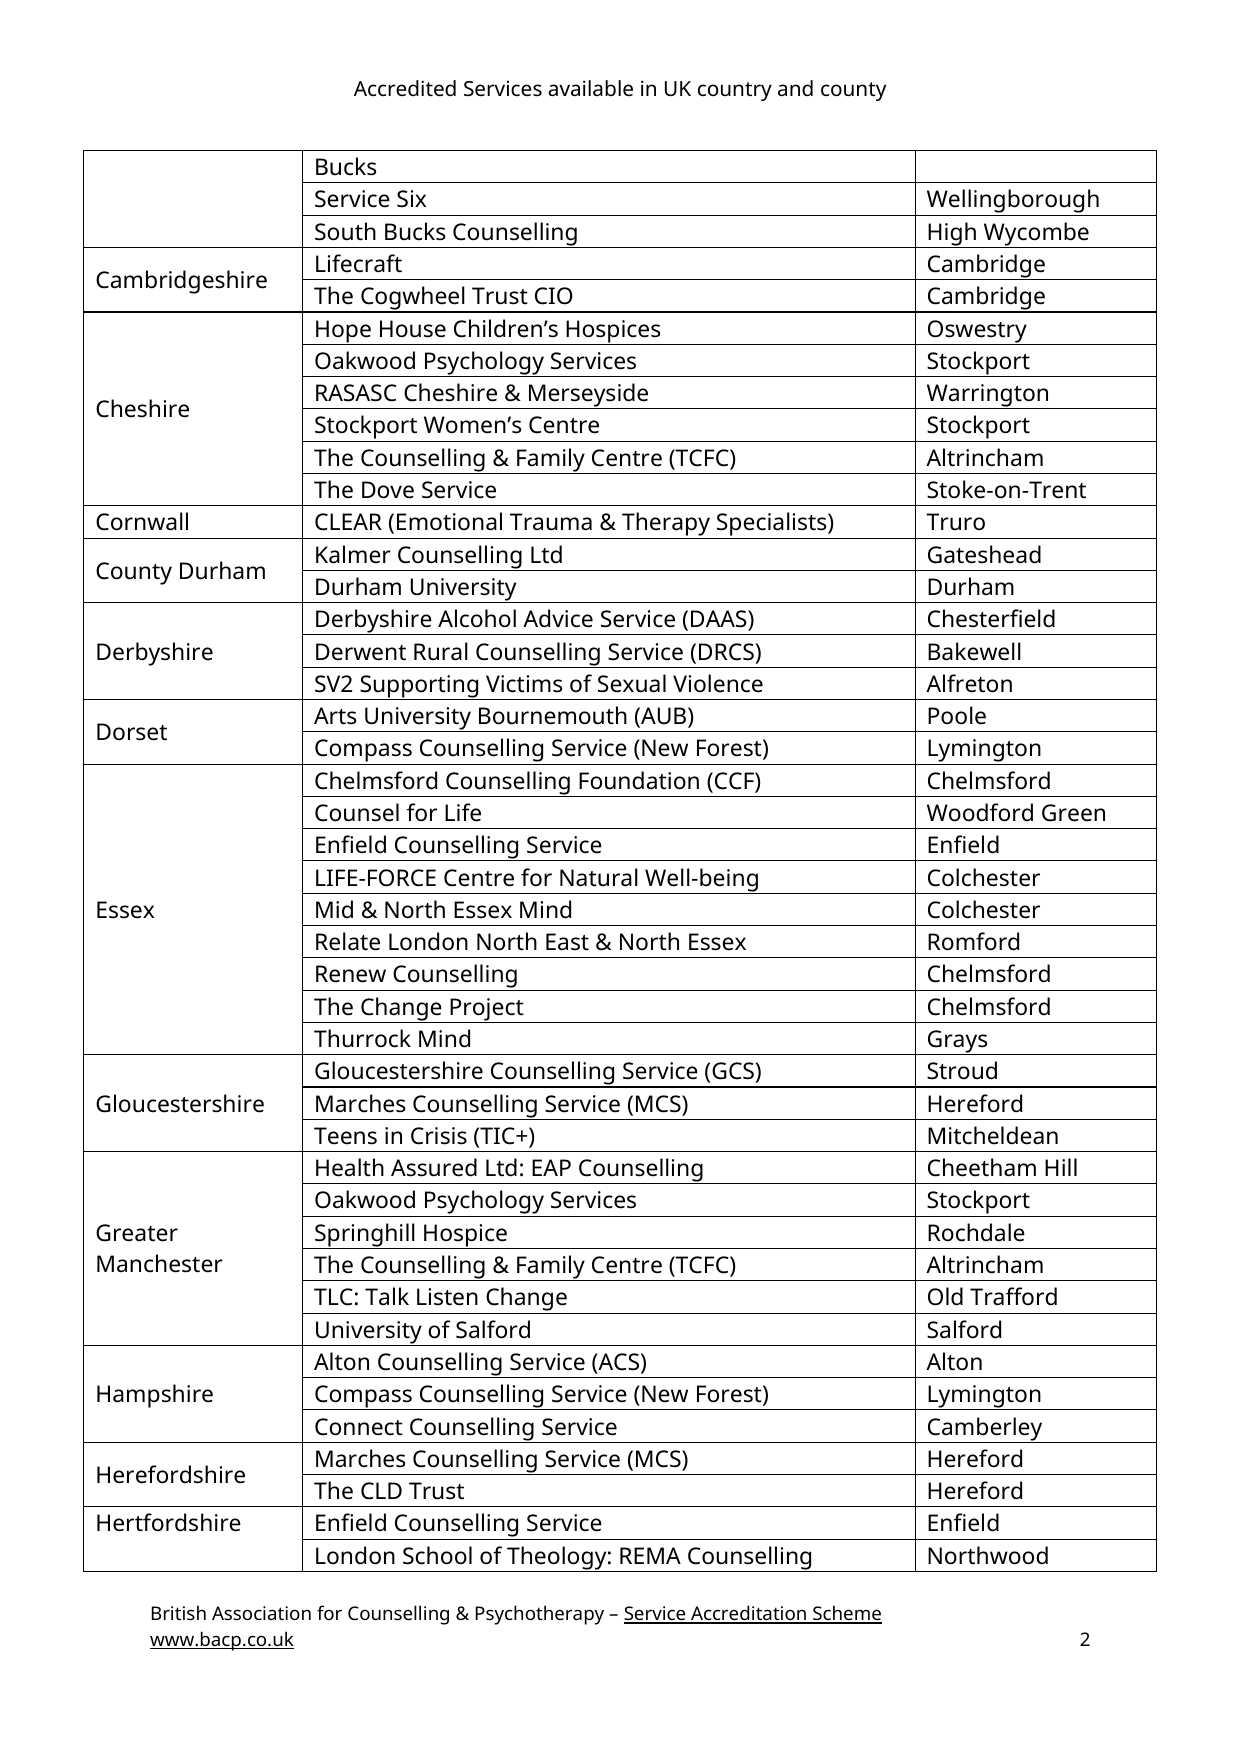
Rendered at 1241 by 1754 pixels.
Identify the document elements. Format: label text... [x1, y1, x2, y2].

table_cell Service Six [303, 183, 915, 214]
table_cell Stroud [916, 1055, 1156, 1086]
table_cell Derbyshire [84, 603, 302, 699]
table_cell Cornwall [84, 506, 302, 537]
table_cell Compass Counselling Service (New Forest) [303, 1378, 915, 1409]
table_cell Chelmsford [916, 958, 1156, 989]
table_cell The Change Project [303, 991, 915, 1022]
table_cell Essex [84, 765, 302, 1054]
table_cell Enfield [916, 1507, 1156, 1538]
table_cell Marches Counselling Service (MCS) [303, 1443, 915, 1474]
table_cell Marches Counselling Service (MCS) [303, 1088, 915, 1119]
table_cell Colchester [916, 894, 1156, 925]
table_cell Cheetham Hill [916, 1152, 1156, 1183]
table_cell Lymington [916, 1378, 1156, 1409]
table_cell Stockport [916, 345, 1156, 376]
table_cell Arts University Bournemouth (AUB) [303, 700, 915, 731]
table_cell Colchester [916, 861, 1156, 893]
table_cell Derwent Rural Counselling Service (DRCS) [303, 635, 915, 667]
table_cell South Bucks Counselling [303, 216, 915, 247]
table_cell Cambridge [916, 248, 1156, 279]
table_cell Hope House Children’s Hospices [303, 313, 915, 344]
table_cell Oakwood Psychology Services [303, 345, 915, 376]
table_cell High Wycombe [916, 216, 1156, 247]
table_cell Relate London North East & North Essex [303, 926, 915, 957]
table_cell Warrington [916, 377, 1156, 408]
table_cell University of Salford [303, 1314, 915, 1345]
table_cell Stockport Women’s Centre [303, 409, 915, 441]
table_cell Camberley [916, 1410, 1156, 1442]
table_cell Kalmer Counselling Ltd [303, 539, 915, 570]
table_cell London School of Theology: REMA Counselling [303, 1540, 915, 1571]
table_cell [303, 151, 915, 182]
table_cell Gloucestershire [84, 1055, 302, 1151]
table_cell Chelmsford [916, 991, 1156, 1022]
table_cell Chelmsford Counselling Foundation (CCF) [303, 765, 915, 796]
table_cell Enfield Counselling Service [303, 829, 915, 860]
table_cell Herefordshire [84, 1443, 302, 1506]
table_cell Connect Counselling Service [303, 1410, 915, 1442]
table_cell London [916, 151, 1156, 182]
table_cell Gloucestershire Counselling Service (GCS) [303, 1055, 915, 1086]
table_cell SV2 Supporting Victims of Sexual Violence [303, 668, 915, 699]
table_cell Chelmsford [916, 765, 1156, 796]
table_cell Wellingborough [916, 183, 1156, 214]
table_cell Romford [916, 926, 1156, 957]
table_cell Oswestry [916, 313, 1156, 344]
table_cell Health Assured Ltd: EAP Counselling [303, 1152, 915, 1183]
table_cell Truro [916, 506, 1156, 537]
table_cell The CLD Trust [303, 1475, 915, 1506]
table_cell Bakewell [916, 635, 1156, 667]
table_cell Cambridge [916, 280, 1156, 311]
table_cell Salford [916, 1314, 1156, 1345]
table_cell Gateshead [916, 539, 1156, 570]
table_cell Renew Counselling [303, 958, 915, 989]
table_cell Hertfordshire [84, 1507, 302, 1571]
table_cell Teens in Crisis (TIC+) [303, 1120, 915, 1151]
table_cell Hereford [916, 1475, 1156, 1506]
table_cell Chesterfield [916, 603, 1156, 634]
table_cell Oakwood Psychology Services [303, 1184, 915, 1216]
table_cell Stoke-on-Trent [916, 474, 1156, 505]
table_cell Lifecraft [303, 248, 915, 279]
table_cell CLEAR (Emotional Trauma & Therapy Specialists) [303, 506, 915, 537]
table_cell Durham [916, 571, 1156, 602]
table_cell Alton [916, 1346, 1156, 1377]
table_cell Enfield [916, 829, 1156, 860]
table_cell Altrincham [916, 1249, 1156, 1280]
table_cell Counsel for Life [303, 797, 915, 828]
table_cell Stockport [916, 409, 1156, 441]
table_cell Enfield Counselling Service [303, 1507, 915, 1538]
table_cell Northwood [916, 1540, 1156, 1571]
table_cell Greater Manchester [84, 1152, 302, 1345]
table_cell Grays [916, 1023, 1156, 1054]
table_cell Springhill Hospice [303, 1217, 915, 1248]
table_cell Alton Counselling Service (ACS) [303, 1346, 915, 1377]
table_cell Cambridgeshire [84, 248, 302, 311]
table_cell The Dove Service [303, 474, 915, 505]
table_cell Hereford [916, 1443, 1156, 1474]
table_cell Rochdale [916, 1217, 1156, 1248]
table_cell The Counselling & Family Centre (TCFC) [303, 1249, 915, 1280]
table_cell The Cogwheel Trust CIO [303, 280, 915, 311]
table_cell Durham University [303, 571, 915, 602]
table_cell The Counselling & Family Centre (TCFC) [303, 442, 915, 473]
table_cell Compass Counselling Service (New Forest) [303, 732, 915, 763]
table_cell County Durham [84, 539, 302, 602]
table_cell Alfreton [916, 668, 1156, 699]
table_cell Mitcheldean [916, 1120, 1156, 1151]
table_cell Altrincham [916, 442, 1156, 473]
table_cell Thurrock Mind [303, 1023, 915, 1054]
table_cell Dorset [84, 700, 302, 763]
table_cell Poole [916, 700, 1156, 731]
table_cell Lymington [916, 732, 1156, 763]
table_cell Derbyshire Alcohol Advice Service (DAAS) [303, 603, 915, 634]
table_cell Mid & North Essex Mind [303, 894, 915, 925]
table_cell RASASC Cheshire & Merseyside [303, 377, 915, 408]
table_cell Cheshire [84, 313, 302, 505]
table_cell Stockport [916, 1184, 1156, 1216]
table_cell Hampshire [84, 1346, 302, 1442]
table_cell Woodford Green [916, 797, 1156, 828]
table_cell Hereford [916, 1088, 1156, 1119]
table_cell TLC: Talk Listen Change [303, 1281, 915, 1312]
table_cell LIFE-FORCE Centre for Natural Well-being [303, 861, 915, 893]
table_cell Old Trafford [916, 1281, 1156, 1312]
